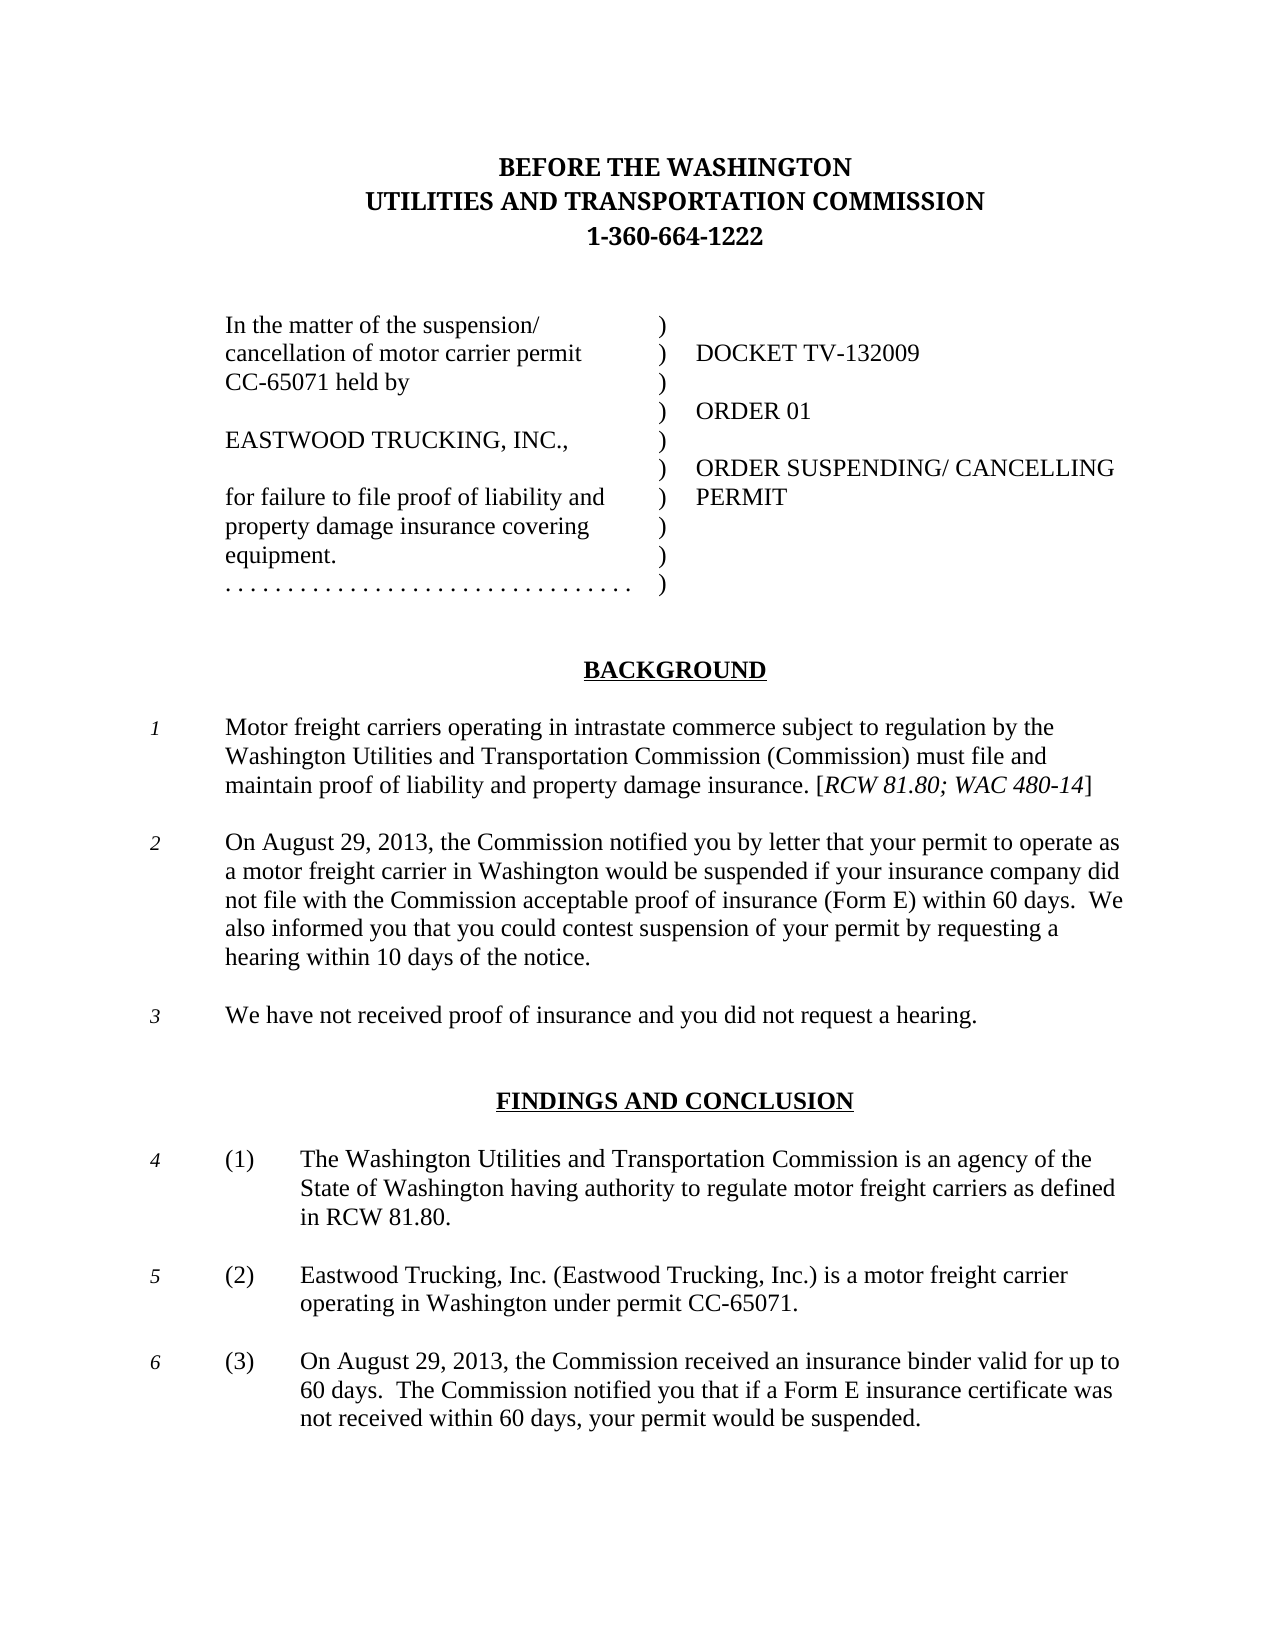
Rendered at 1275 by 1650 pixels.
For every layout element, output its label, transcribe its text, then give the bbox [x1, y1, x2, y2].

table_header ) ) ) ) ) ) ) ) ) ) [647, 310, 684, 597]
table_header DOCKET TV-132009 ORDER 01 ORDER SUSPENDING/ CANCELLING PERMIT [684, 310, 1136, 597]
table_header In the matter of the suspension/ cancellation of motor carrier permit CC-65071 held by EASTWOOD TRUCKING, INC., for failure to file proof of liability and property damage insurance covering equipment. . . . . . . . . . . . . . . . . . . . . . . . . . . . . . . . . . [214, 310, 647, 597]
list On August 29, 2013, the Commission notified you by letter that your permit to operate as a motor freight carrier in Washington would be suspended if your insurance company did not file with the Commission acceptable proof of insurance (Form E) within 60 days. We also informed you that you could contest suspension of your permit by requesting a hearing within 10 days of the notice. [150, 827, 1125, 971]
list (1) The Washington Utilities and Transportation Commission is an agency of the State of Washington having authority to regulate motor freight carriers as defined in RCW 81.80. [150, 1143, 1125, 1231]
text FINDINGS AND CONCLUSION [225, 1086, 1125, 1115]
list Motor freight carriers operating in intrastate commerce subject to regulation by the Washington Utilities and Transportation Commission (Commission) must file and maintain proof of liability and property damage insurance. [RCW 81.80; WAC 480-14] [150, 712, 1125, 798]
list (2) Eastwood Trucking, Inc. (Eastwood Trucking, Inc.) is a motor freight carrier operating in Washington under permit CC-65071. [150, 1260, 1125, 1317]
text UTILITIES AND TRANSPORTATION COMMISSION [225, 184, 1125, 218]
list We have not received proof of insurance and you did not request a hearing. [150, 1000, 1125, 1028]
list (3) On August 29, 2013, the Commission received an insurance binder valid for up to 60 days. The Commission notified you that if a Form E insurance certificate was not received within 60 days, your permit would be suspended. [150, 1346, 1125, 1432]
text 1-360-664-1222 [225, 218, 1125, 252]
text BACKGROUND [225, 655, 1125, 683]
title BEFORE THE WASHINGTON [225, 150, 1125, 184]
